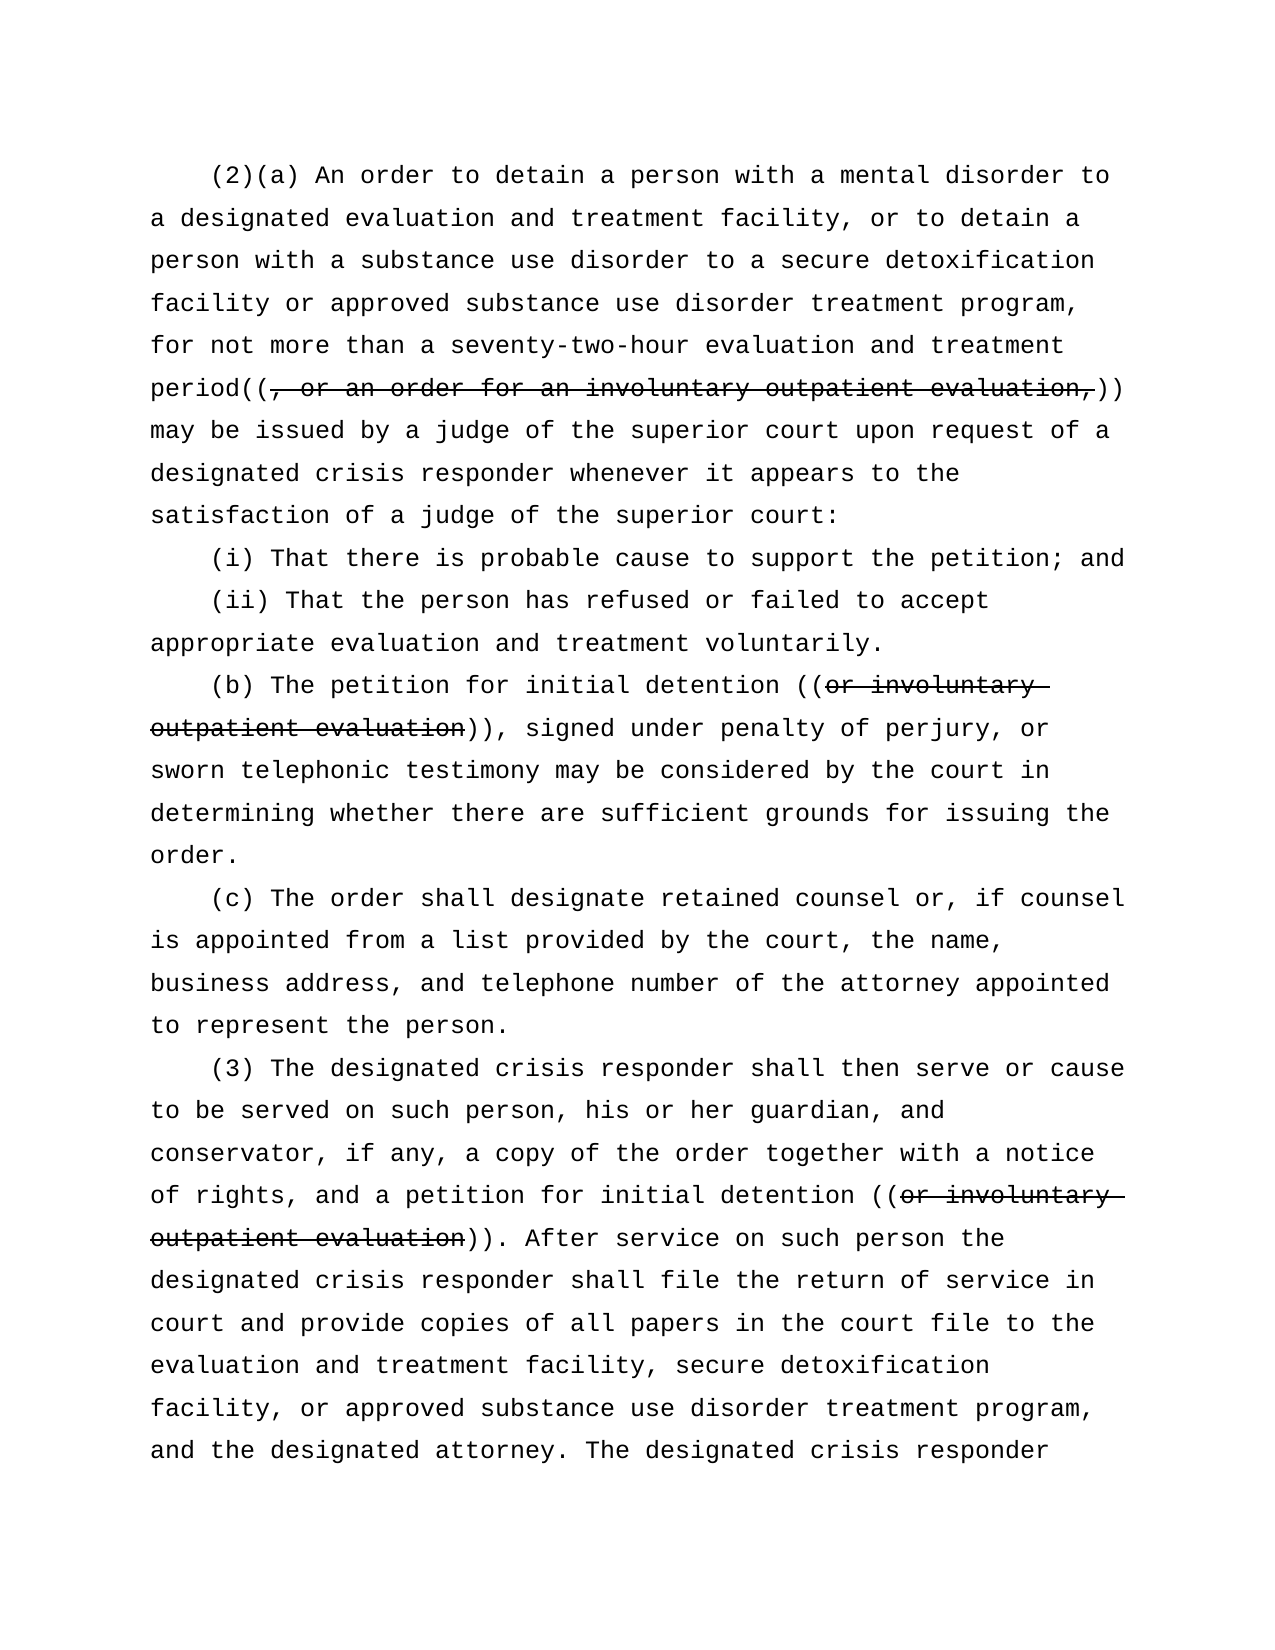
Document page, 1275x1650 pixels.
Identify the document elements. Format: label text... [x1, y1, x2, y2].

text (b) The petition for initial detention ((or involuntary outpatient evaluation)), signed under penalty of perjury, or sworn telephonic testimony may be considered by the court in determining whether there are sufficient grounds for issuing the order. [150, 660, 1125, 872]
text (ii) That the person has refused or failed to accept appropriate evaluation and treatment voluntarily. [150, 575, 1125, 660]
text (2)(a) An order to detain a person with a mental disorder to a designated evaluation and treatment facility, or to detain a person with a substance use disorder to a secure detoxification facility or approved substance use disorder treatment program, for not more than a seventy-two-hour evaluation and treatment period((, or an order for an involuntary outpatient evaluation,)) may be issued by a judge of the superior court upon request of a designated crisis responder whenever it appears to the satisfaction of a judge of the superior court: [150, 150, 1125, 532]
text (i) That there is probable cause to support the petition; and [150, 532, 1125, 575]
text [150, 1042, 1125, 1467]
text (c) The order shall designate retained counsel or, if counsel is appointed from a list provided by the court, the name, business address, and telephone number of the attorney appointed to represent the person. [150, 872, 1125, 1042]
